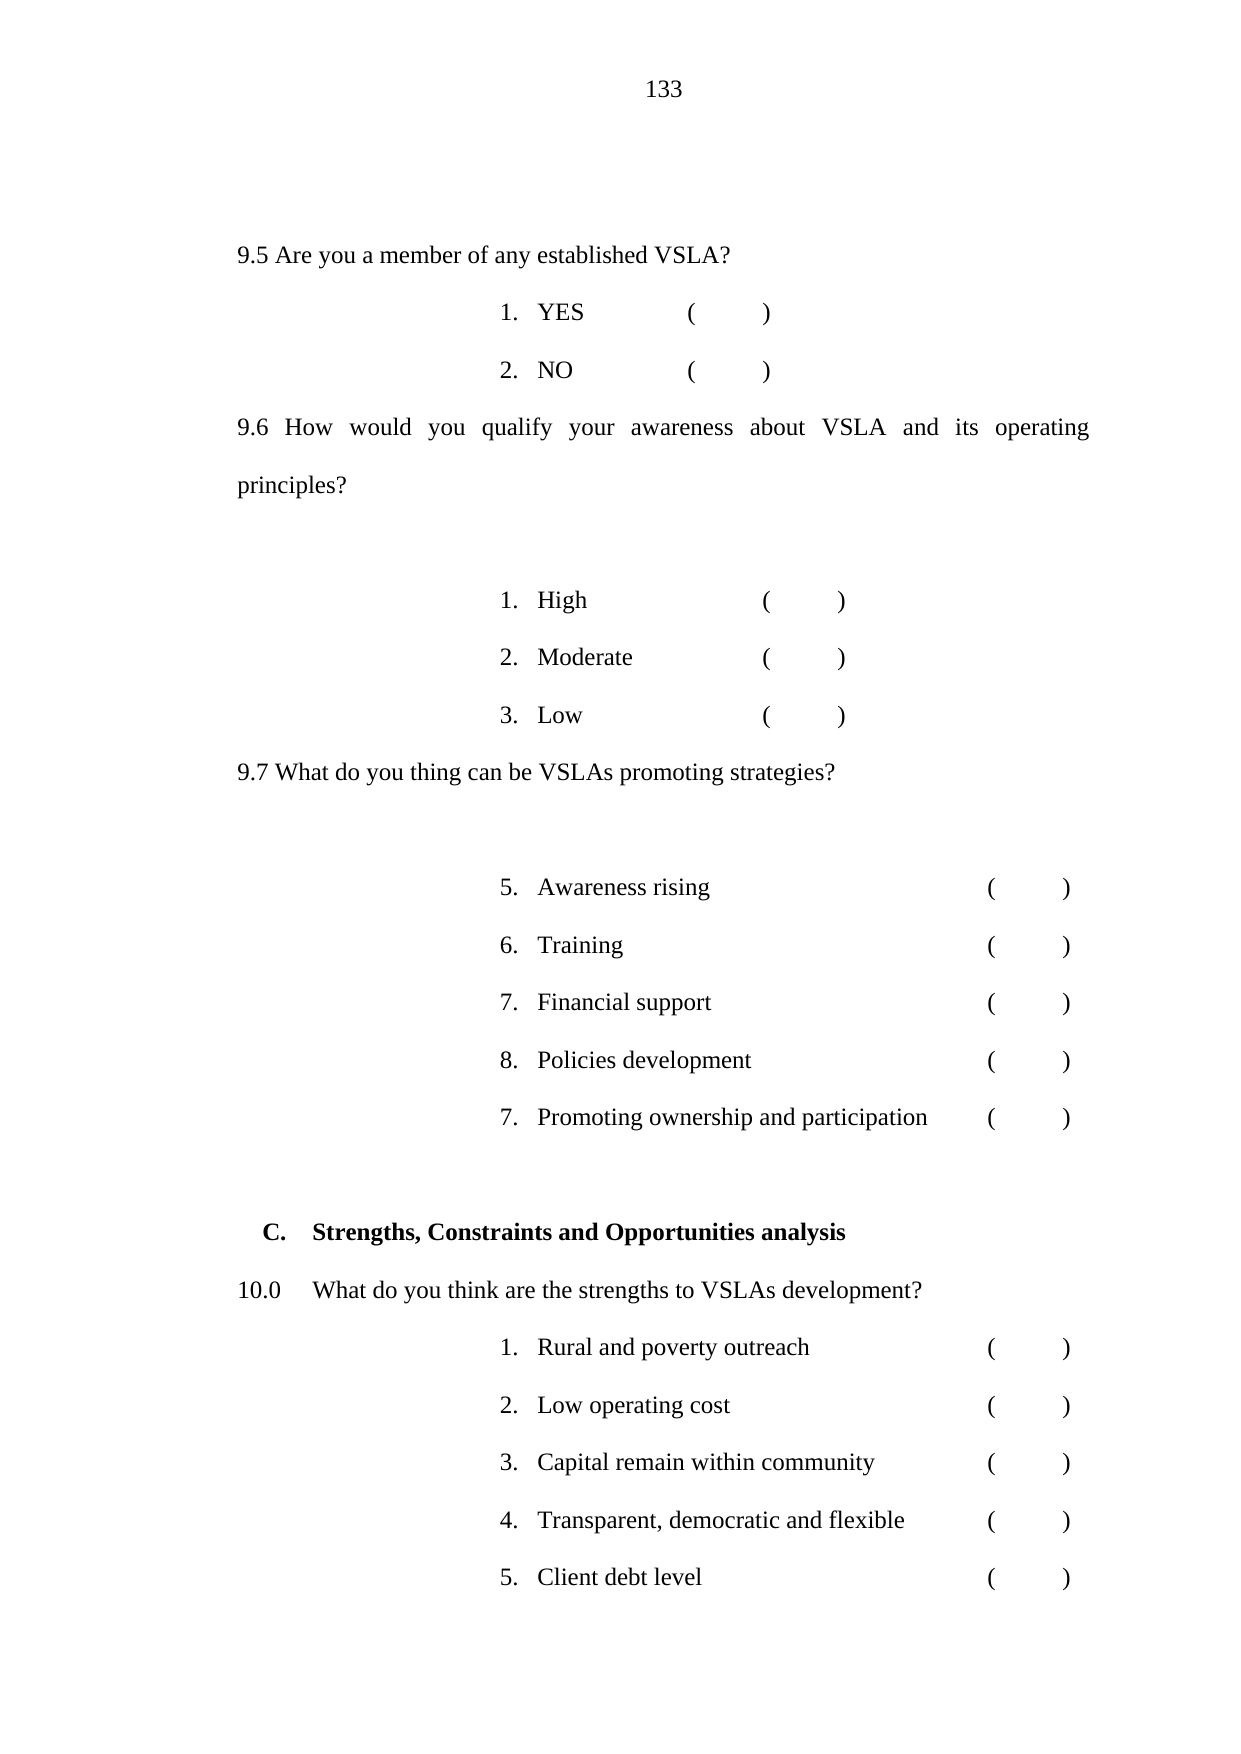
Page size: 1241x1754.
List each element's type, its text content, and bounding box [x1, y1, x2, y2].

text C. Strengths, Constraints and Opportunities analysis [237, 1217, 1090, 1246]
text 9.6 How would you qualify your awareness about VSLA and its operating principles? [237, 412, 1090, 499]
list Client debt level ( ) [499, 1562, 1090, 1591]
list Training ( ) [499, 930, 1090, 959]
list Low operating cost ( ) [499, 1390, 1090, 1419]
list Transparent, democratic and flexible ( ) [499, 1505, 1090, 1534]
list Awareness rising ( ) [499, 872, 1090, 901]
list NO ( ) [499, 355, 1090, 384]
list Low ( ) [499, 700, 1090, 729]
list Rural and poverty outreach ( ) [499, 1332, 1090, 1361]
list Financial support ( ) [499, 987, 1090, 1016]
list Capital remain within community ( ) [499, 1447, 1090, 1476]
list YES ( ) [499, 297, 1090, 326]
list Moderate ( ) [499, 642, 1090, 671]
list Promoting ownership and participation ( ) [499, 1102, 1090, 1131]
text 9.7 What do you thing can be VSLAs promoting strategies? [237, 757, 1090, 786]
list High ( ) [499, 585, 1090, 614]
text 9.5 Are you a member of any established VSLA? [237, 240, 1090, 269]
text 10.0 What do you think are the strengths to VSLAs development? [237, 1275, 1090, 1304]
list Policies development ( ) [499, 1045, 1090, 1074]
